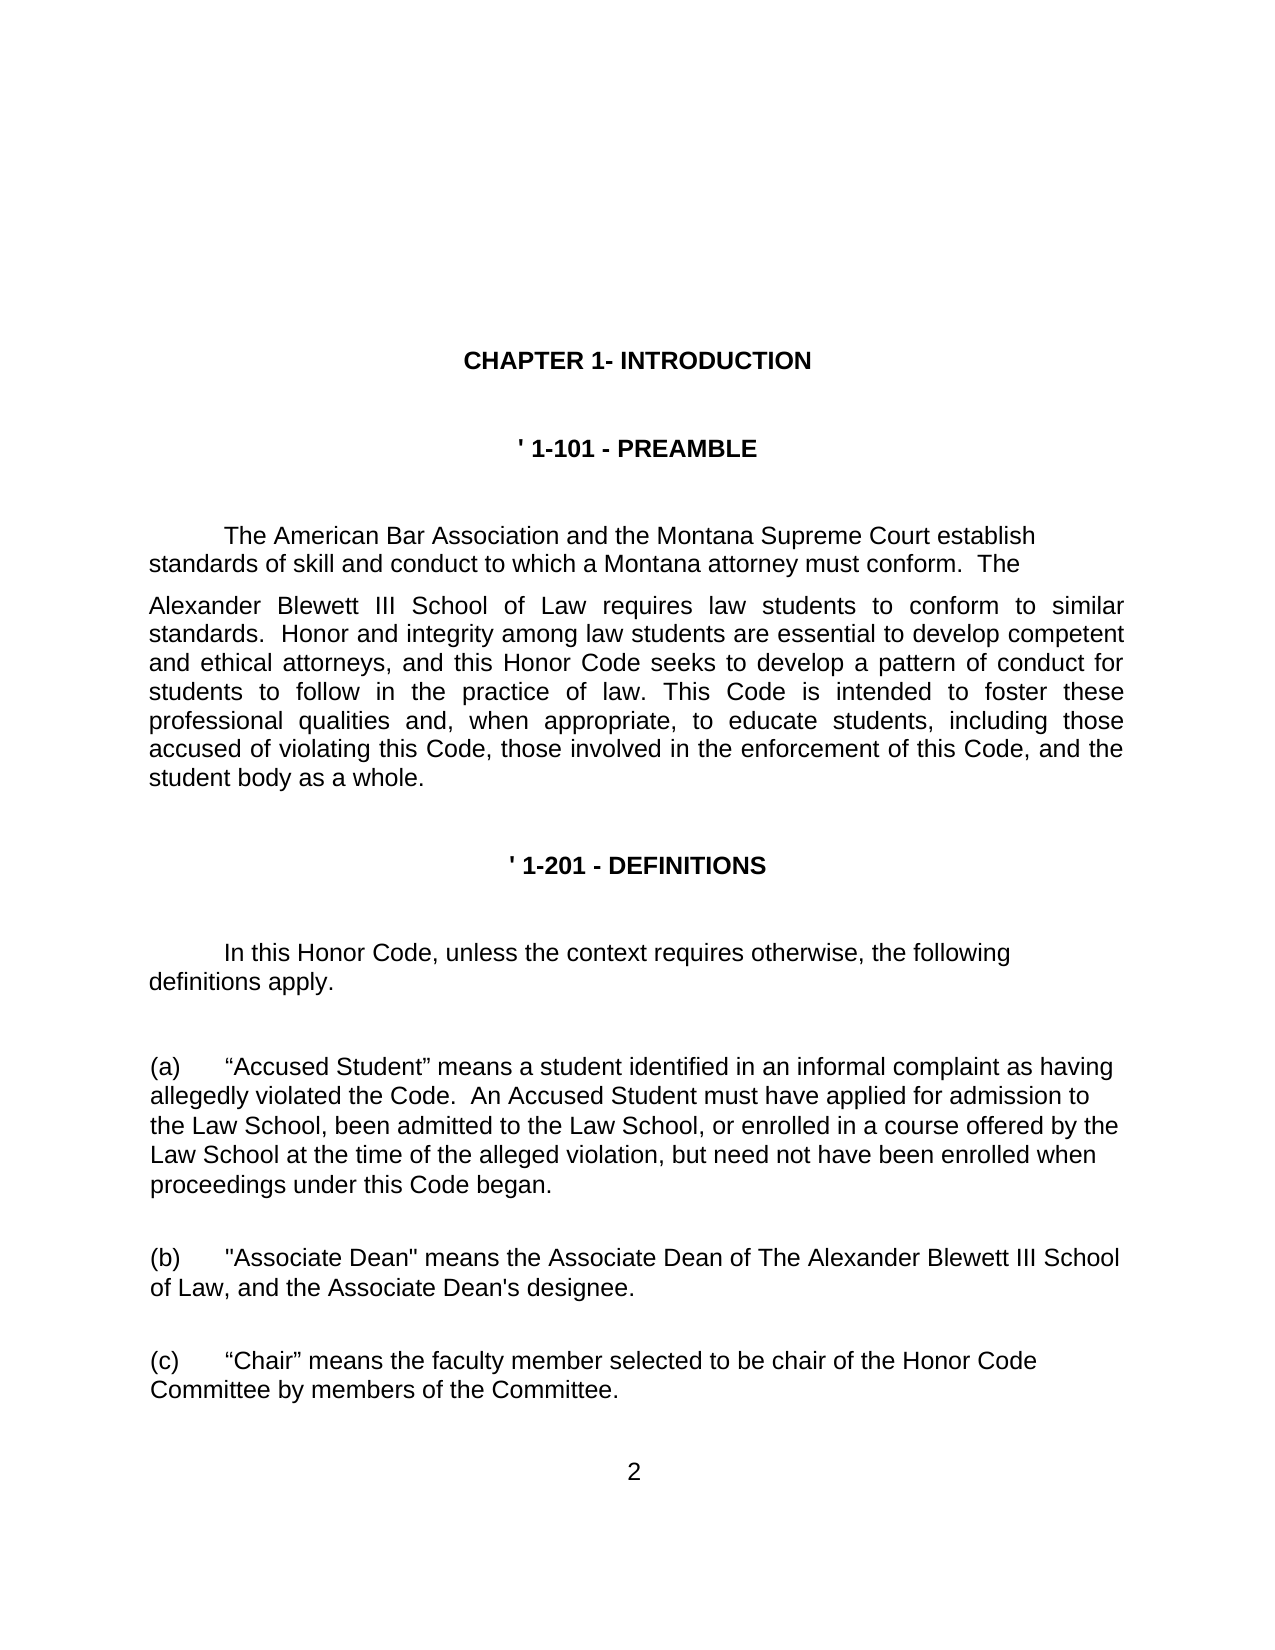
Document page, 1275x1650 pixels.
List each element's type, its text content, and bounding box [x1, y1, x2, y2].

text CHAPTER 1- INTRODUCTION [150, 346, 1125, 374]
list "Associate Dean" means the Associate Dean of The Alexander Blewett III School of Law, and the Associate Dean's designee. [150, 1243, 1125, 1301]
list “Accused Student” means a student identified in an informal complaint as having allegedly violated the Code. An Accused Student must have applied for admission to the Law School, been admitted to the Law School, or enrolled in a course offered by the Law School at the time of the alleged violation, but need not have been enrolled when proceedings under this Code began. [150, 1052, 1125, 1199]
text The American Bar Association and the Montana Supreme Court establish standards of skill and conduct to which a Montana attorney must conform. The [148, 521, 1125, 578]
list “Chair” means the faculty member selected to be chair of the Honor Code Committee by members of the Committee. [150, 1346, 1125, 1404]
text ' 1-201 - DEFINITIONS [150, 848, 1125, 882]
text ' 1-101 - PREAMBLE [150, 431, 1125, 464]
text Alexander Blewett III School of Law requires law students to conform to similar standards. Honor and integrity among law students are essential to develop competent and ethical attorneys, and this Honor Code seeks to develop a pattern of conduct for students to follow in the practice of law. This Code is intended to foster these professional qualities and, when appropriate, to educate students, including those accused of violating this Code, those involved in the enforcement of this Code, and the student body as a whole. [148, 591, 1126, 792]
text In this Honor Code, unless the context requires otherwise, the following definitions apply. [148, 938, 1125, 996]
